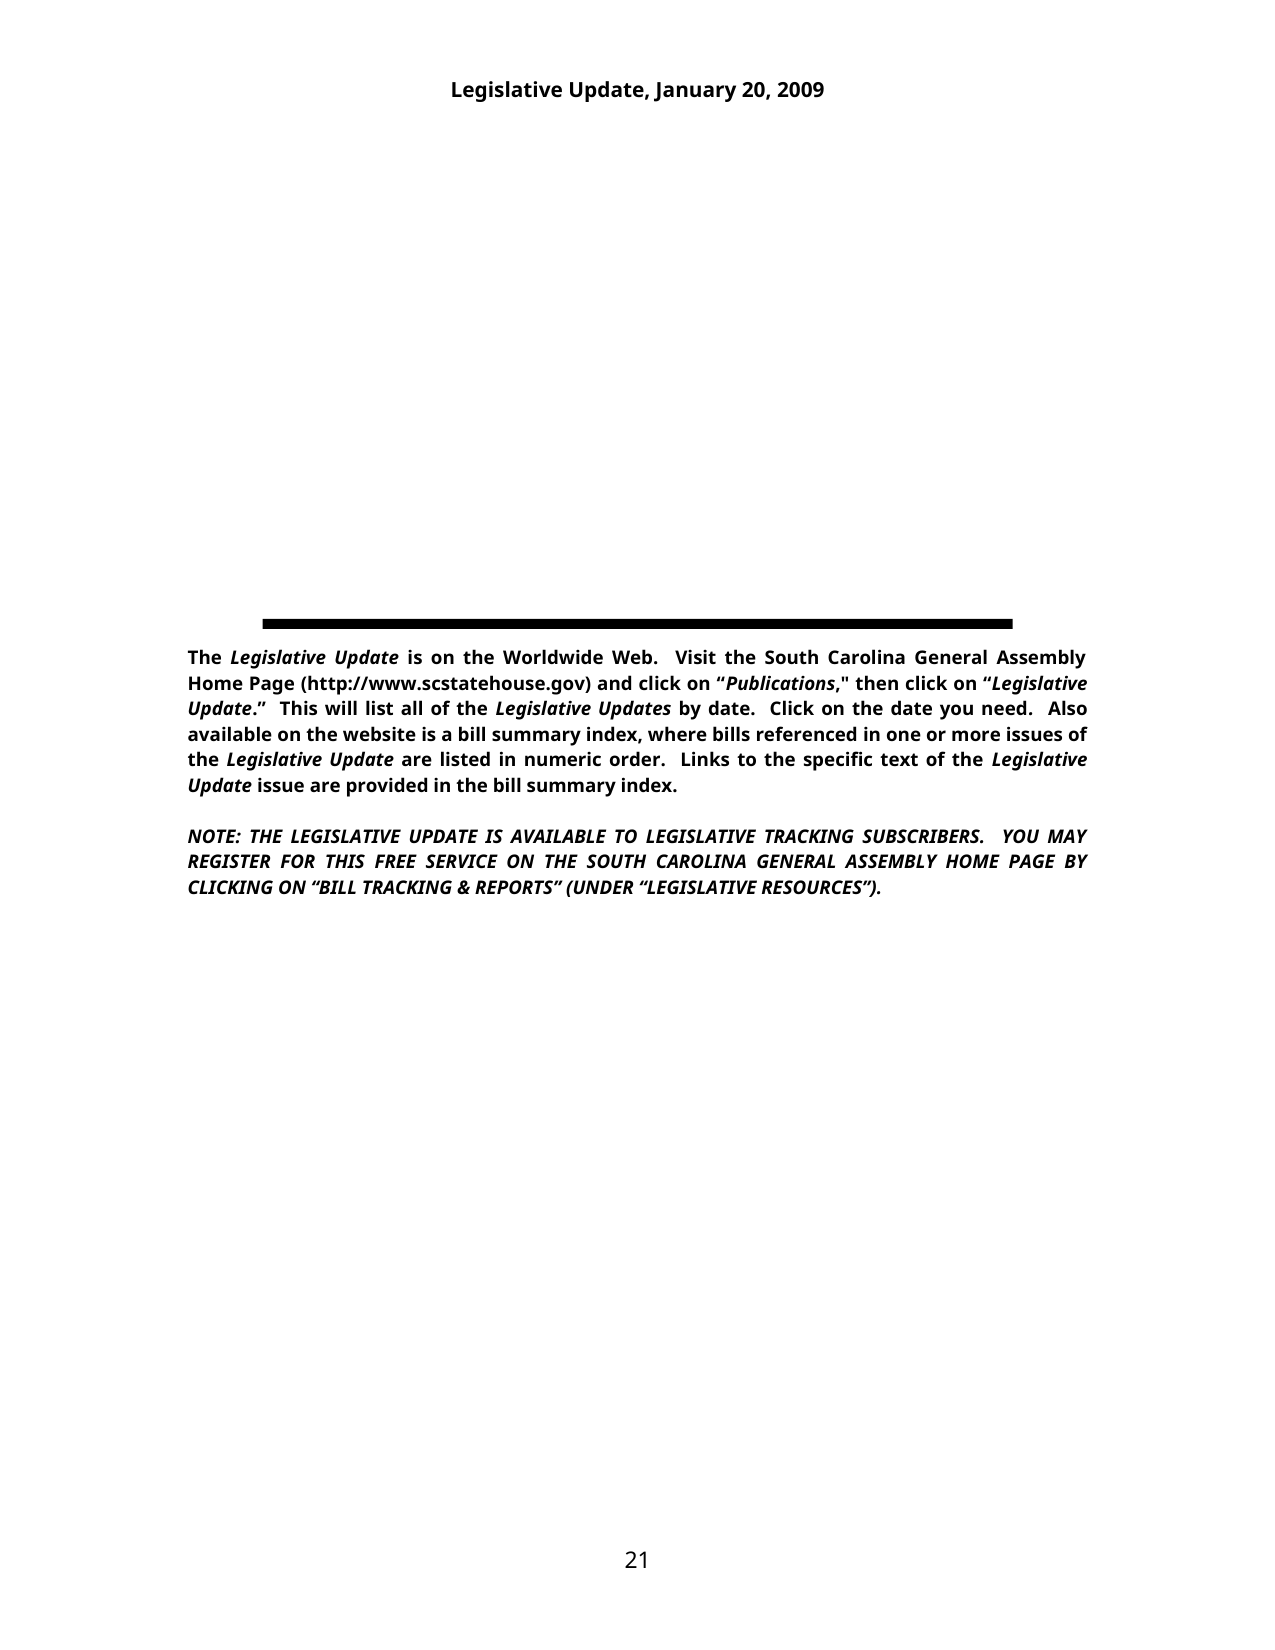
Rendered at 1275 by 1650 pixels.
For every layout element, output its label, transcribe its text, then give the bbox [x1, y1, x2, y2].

text The Legislative Update is on the Worldwide Web. Visit the South Carolina General Assembly Home Page (http://www.scstatehouse.gov) and click on “Publications," then click on “Legislative Update.” This will list all of the Legislative Updates by date. Click on the date you need. Also available on the website is a bill summary index, where bills referenced in one or more issues of the Legislative Update are listed in numeric order. Links to the specific text of the Legislative Update issue are provided in the bill summary index. [187, 644, 1087, 797]
text NOTE: THE LEGISLATIVE UPDATE IS AVAILABLE TO LEGISLATIVE TRACKING SUBSCRIBERS. YOU MAY REGISTER FOR THIS FREE SERVICE ON THE SOUTH CAROLINA GENERAL ASSEMBLY HOME PAGE BY CLICKING ON “BILL TRACKING & REPORTS” (UNDER “LEGISLATIVE RESOURCES”). [187, 823, 1087, 899]
